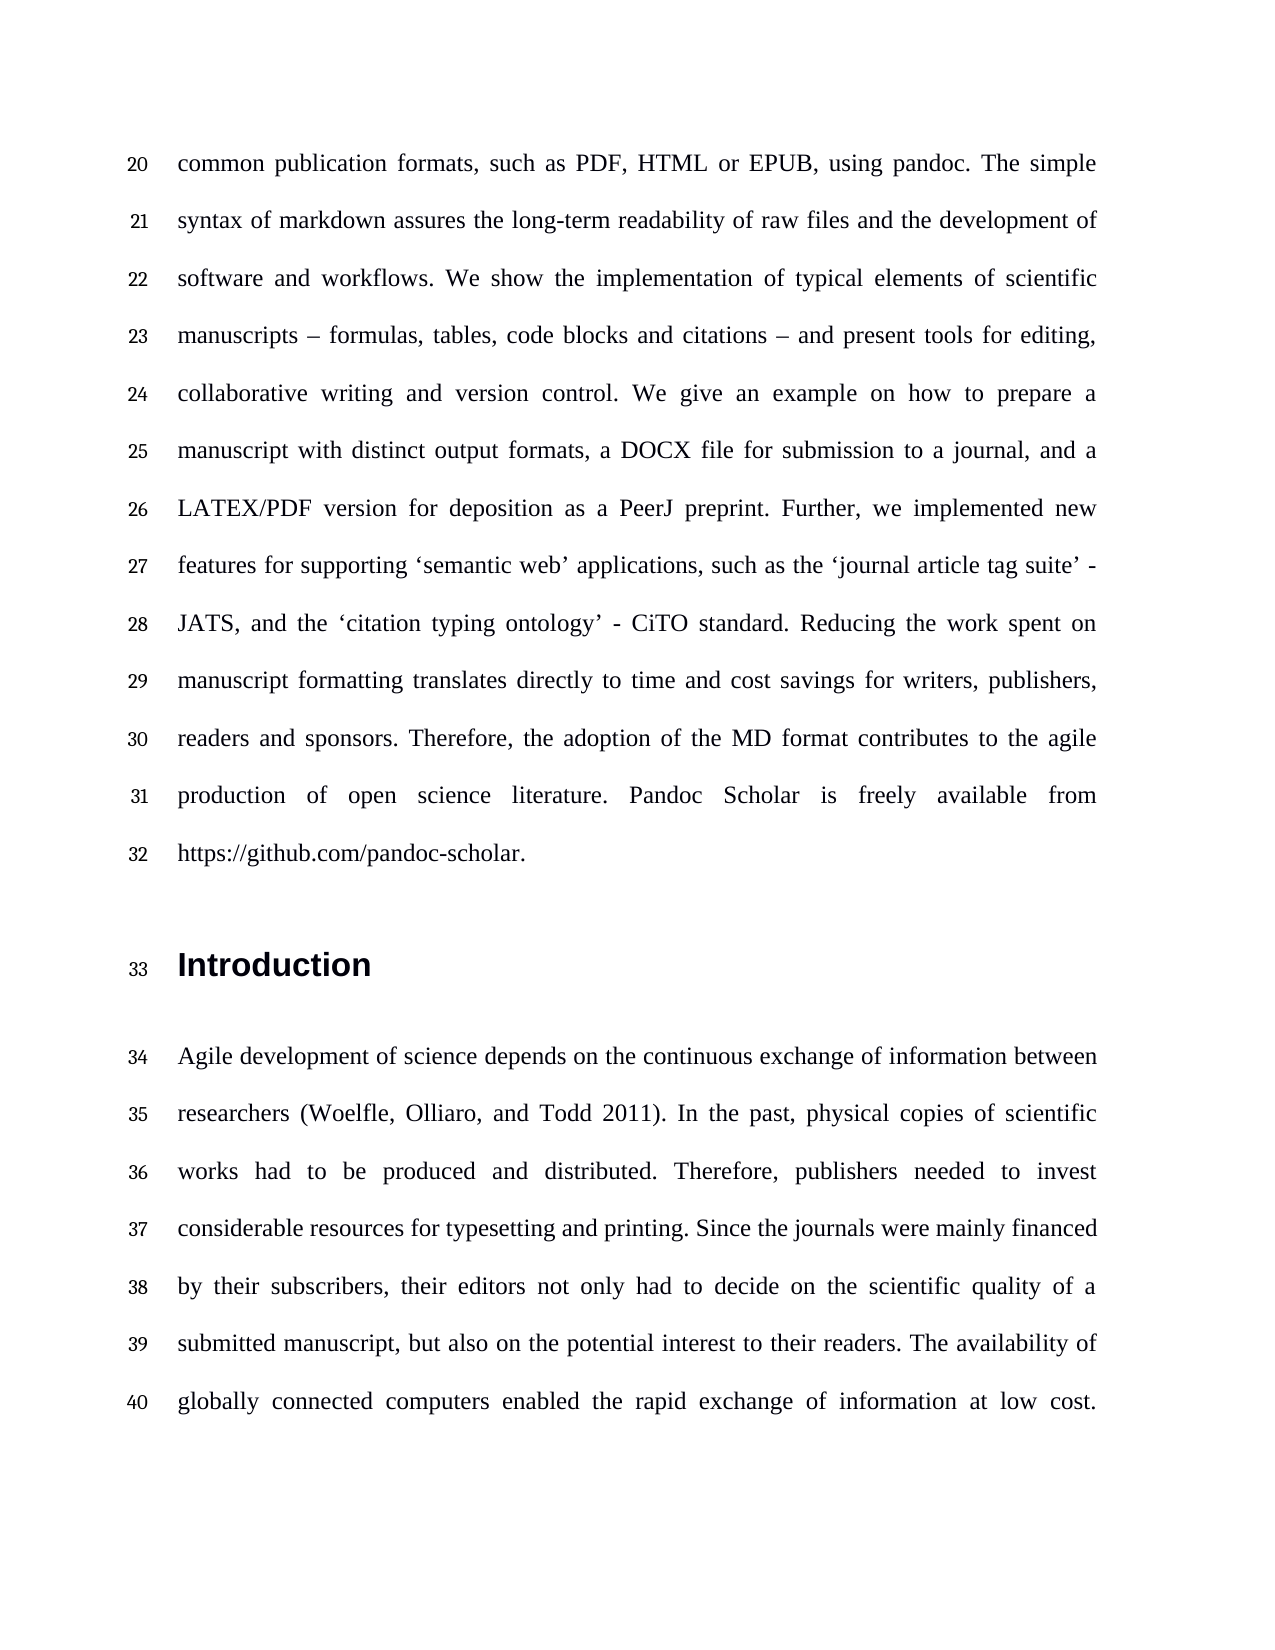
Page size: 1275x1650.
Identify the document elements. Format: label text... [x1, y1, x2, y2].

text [177, 1041, 1098, 1414]
subtitle Introduction [177, 945, 1098, 983]
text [177, 148, 1098, 866]
